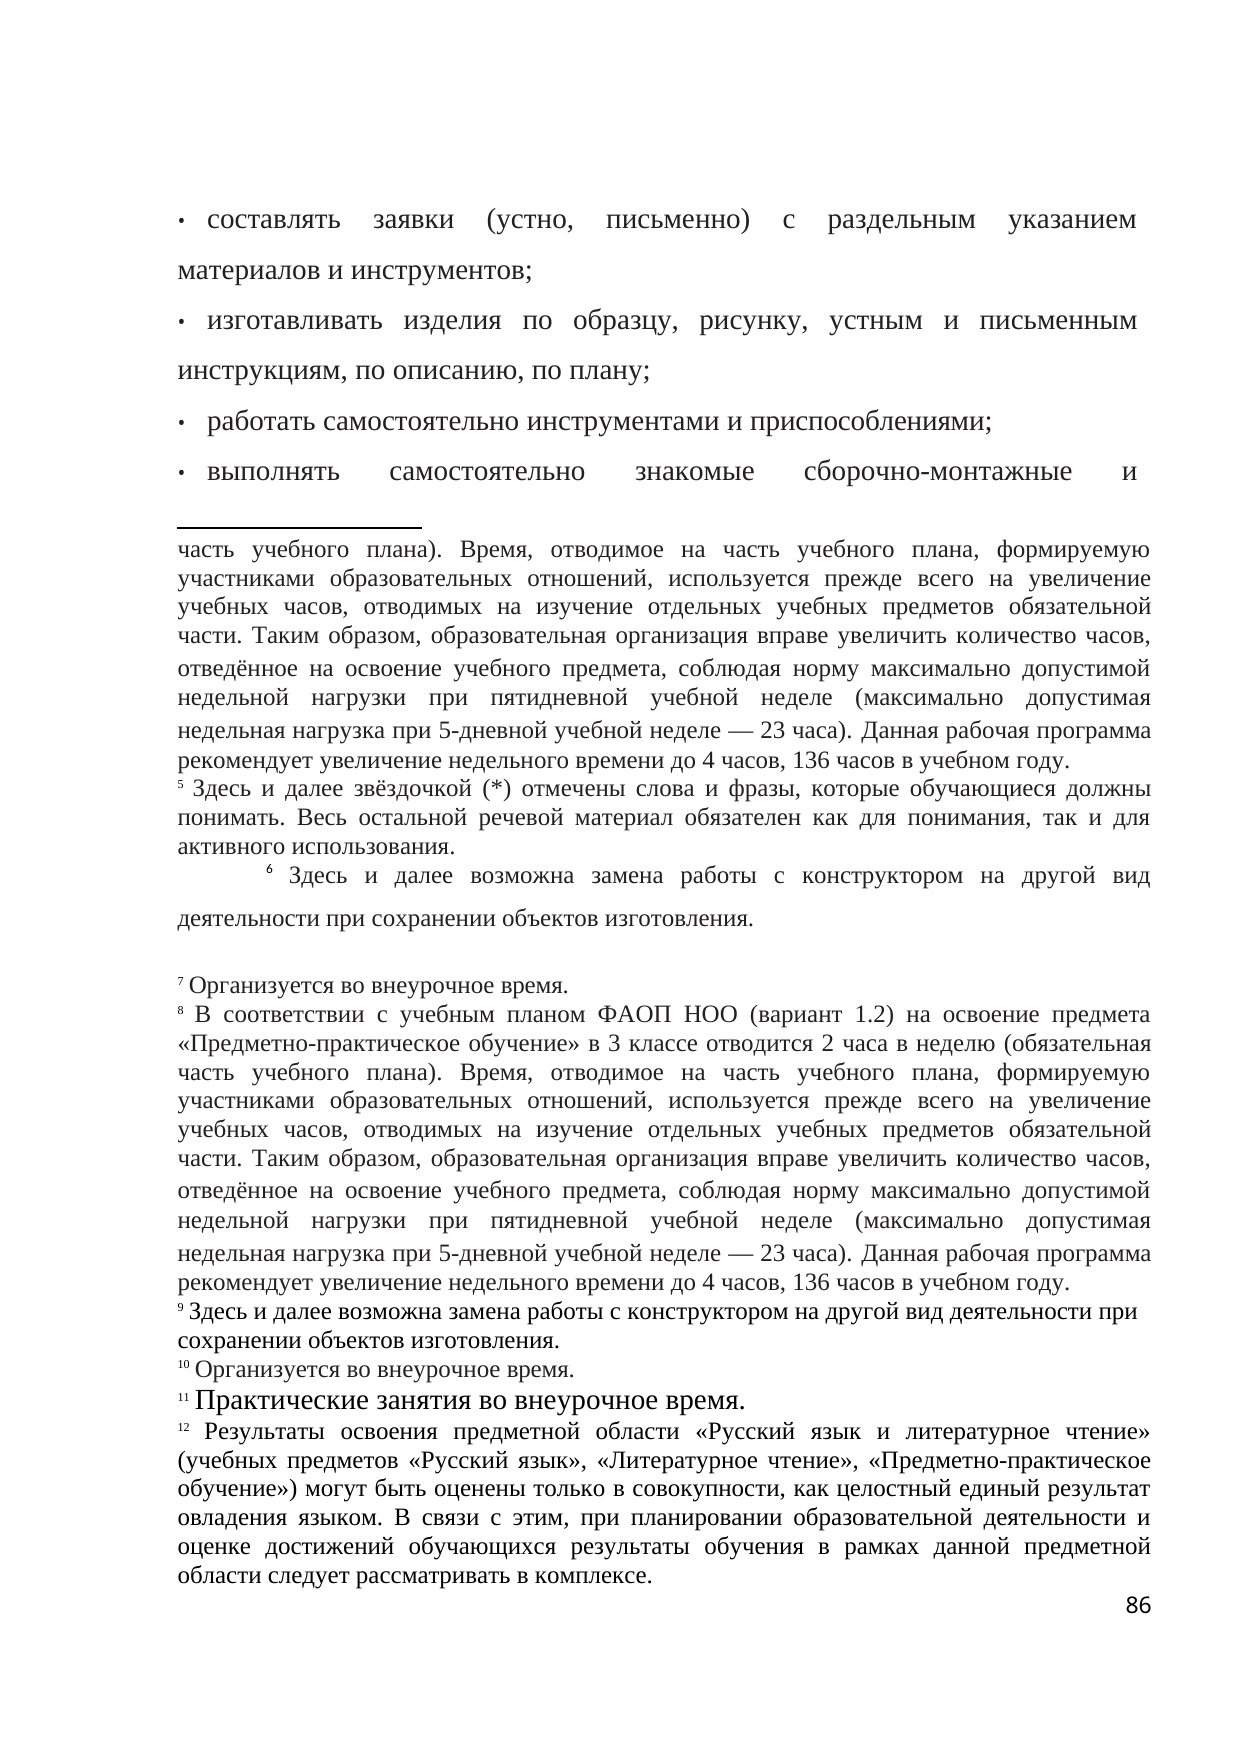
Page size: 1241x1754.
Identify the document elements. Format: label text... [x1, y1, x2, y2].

list составлять заявки (устно, письменно) с раздельным указанием материалов и инструментов; [177, 202, 1137, 285]
list изготавливать изделия по образцу, рисунку, устным и письменным инструкциям, по описанию, по плану; [177, 302, 1137, 386]
list работать самостоятельно инструментами и приспособлениями; [177, 403, 1152, 436]
list выполнять самостоятельно знакомые сборочно-монтажные и обработочные операции; [177, 453, 1137, 487]
